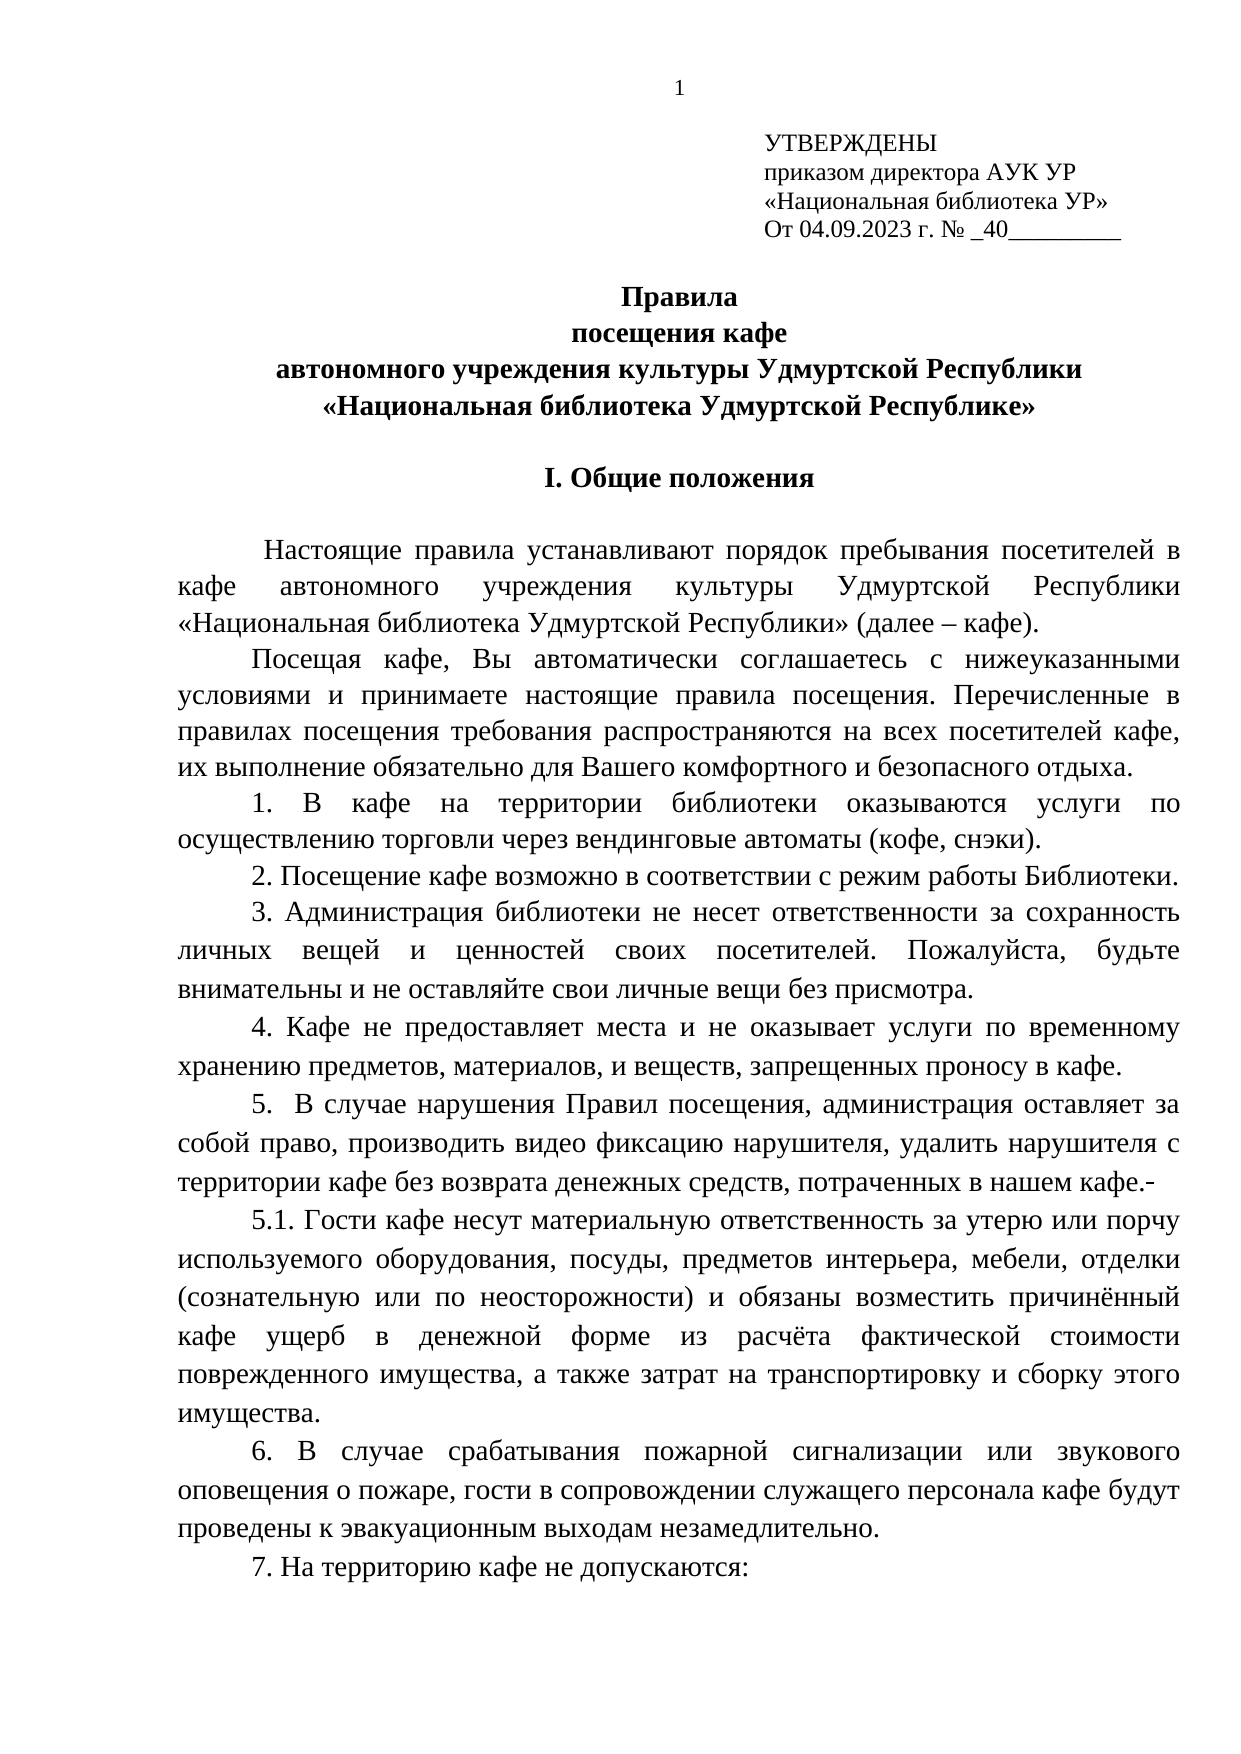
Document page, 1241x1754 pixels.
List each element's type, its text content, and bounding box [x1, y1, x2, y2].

text Посещая кафе, Вы автоматически соглашаетесь с нижеуказанными условиями и принимаете настоящие правила посещения. Перечисленные в правилах посещения требования распространяются на всех посетителей кафе, их выполнение обязательно для Вашего комфортного и безопасного отдыха. [177, 641, 1181, 783]
text 5.1. Гости кафе несут материальную ответственность за утерю или порчу используемого оборудования, посуды, предметов интерьера, мебели, отделки (сознательную или по неосторожности) и обязаны возместить причинённый кафе ущерб в денежной форме из расчёта фактической стоимости поврежденного имущества, а также затрат на транспортировку и сборку этого имущества. [177, 1202, 1181, 1428]
text автономного учреждения культуры Удмуртской Республики «Национальная библиотека Удмуртской Республике» [177, 352, 1181, 421]
text 1. В кафе на территории библиотеки оказываются услуги по осуществлению торговли через вендинговые автоматы (кофе, снэки). [177, 785, 1181, 855]
text 2. Посещение кафе возможно в соответствии с режим работы Библиотеки. [177, 858, 1181, 891]
text 7. На территорию кафе не допускаются: [177, 1549, 1181, 1583]
text 6. В случае срабатывания пожарной сигнализации или звукового оповещения о пожаре, гости в сопровождении служащего персонала кафе будут проведены к эвакуационным выходам незамедлительно. [177, 1433, 1181, 1544]
text Настоящие правила устанавливают порядок пребывания посетителей в кафе автономного учреждения культуры Удмуртской Республики «Национальная библиотека Удмуртской Республики» (далее – кафе). [177, 532, 1181, 638]
table_header УТВЕРЖДЕНЫ приказом директора АУК УР «Национальная библиотека УР» От 04.09.2023 г. № _40_________ [753, 128, 1151, 243]
text 5. В случае нарушения Правил посещения, администрация оставляет за собой право, производить видео фиксацию нарушителя, удалить нарушителя с территории кафе без возврата денежных средств, потраченных в нашем кафе. [177, 1087, 1181, 1197]
text посещения кафе [177, 316, 1181, 349]
text 3. Администрация библиотеки не несет ответственности за сохранность личных вещей и ценностей своих посетителей. Пожалуйста, будьте внимательны и не оставляйте свои личные вещи без присмотра. [177, 894, 1181, 1004]
text I. Общие положения [177, 460, 1181, 494]
text Правила [177, 279, 1181, 313]
text 4. Кафе не предоставляет места и не оказывает услуги по временному хранению предметов, материалов, и веществ, запрещенных проносу в кафе. [177, 1009, 1181, 1082]
